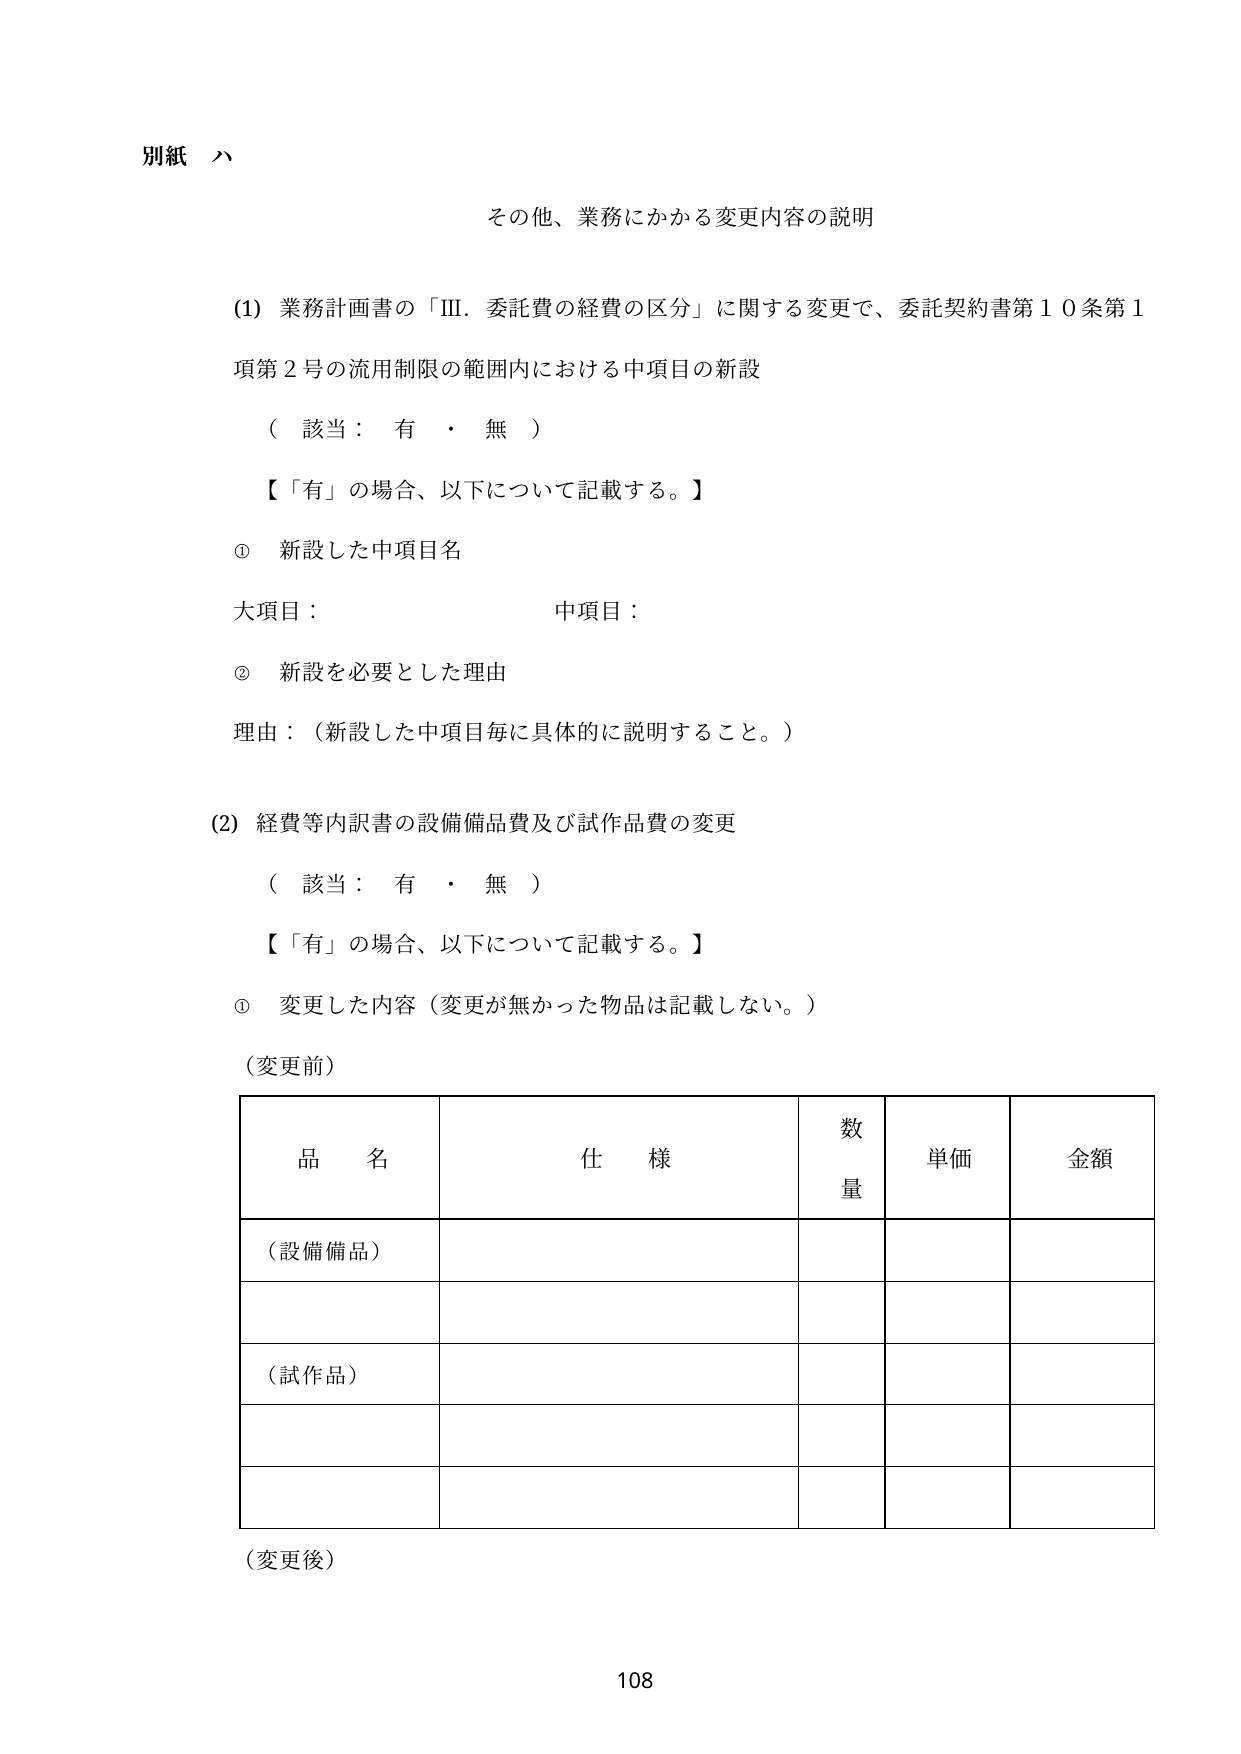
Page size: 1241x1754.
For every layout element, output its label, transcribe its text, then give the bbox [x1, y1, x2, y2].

text その他、業務にかかる変更内容の説明 [119, 186, 1150, 246]
list 新設した中項目名 [233, 519, 1150, 580]
text 別紙 ハ [142, 125, 1150, 186]
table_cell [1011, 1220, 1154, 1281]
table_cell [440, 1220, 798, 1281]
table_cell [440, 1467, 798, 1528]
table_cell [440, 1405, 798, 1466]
text (2) 経費等内訳書の設備備品費及び試作品費の変更 [119, 792, 1150, 852]
list 新設を必要とした理由 [233, 640, 1150, 701]
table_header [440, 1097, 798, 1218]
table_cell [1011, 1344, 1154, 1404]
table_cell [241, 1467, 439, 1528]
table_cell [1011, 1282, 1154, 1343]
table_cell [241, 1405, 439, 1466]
text 理由：（新設した中項目毎に具体的に説明すること。） [233, 701, 1150, 762]
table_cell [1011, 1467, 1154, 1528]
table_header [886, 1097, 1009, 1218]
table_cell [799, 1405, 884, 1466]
text （変更後） [119, 1529, 1150, 1589]
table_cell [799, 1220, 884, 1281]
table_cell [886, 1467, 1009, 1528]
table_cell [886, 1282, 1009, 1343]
text 【「有」の場合、以下について記載する。】 [188, 913, 1150, 974]
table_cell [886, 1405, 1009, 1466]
text (1) 業務計画書の「Ⅲ．委託費の経費の区分」に関する変更で、委託契約書第１０条第１項第２号の流用制限の範囲内における中項目の新設 [188, 277, 1150, 398]
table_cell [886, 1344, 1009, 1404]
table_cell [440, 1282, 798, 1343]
text （ 該当： 有 ・ 無 ） [119, 852, 1150, 913]
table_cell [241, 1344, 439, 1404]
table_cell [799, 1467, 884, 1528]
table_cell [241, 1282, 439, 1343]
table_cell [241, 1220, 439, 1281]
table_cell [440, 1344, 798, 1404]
list 変更した内容（変更が無かった物品は記載しない。） [233, 974, 1150, 1034]
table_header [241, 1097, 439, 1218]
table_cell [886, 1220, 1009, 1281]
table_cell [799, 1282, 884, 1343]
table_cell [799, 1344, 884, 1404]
text （ 該当： 有 ・ 無 ） [188, 398, 1150, 458]
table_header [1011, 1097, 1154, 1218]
text 大項目： 中項目： [233, 580, 1150, 640]
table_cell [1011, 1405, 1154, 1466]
text （変更前） [119, 1034, 1150, 1095]
text 【「有」の場合、以下について記載する。】 [188, 458, 1150, 519]
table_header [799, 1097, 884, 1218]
